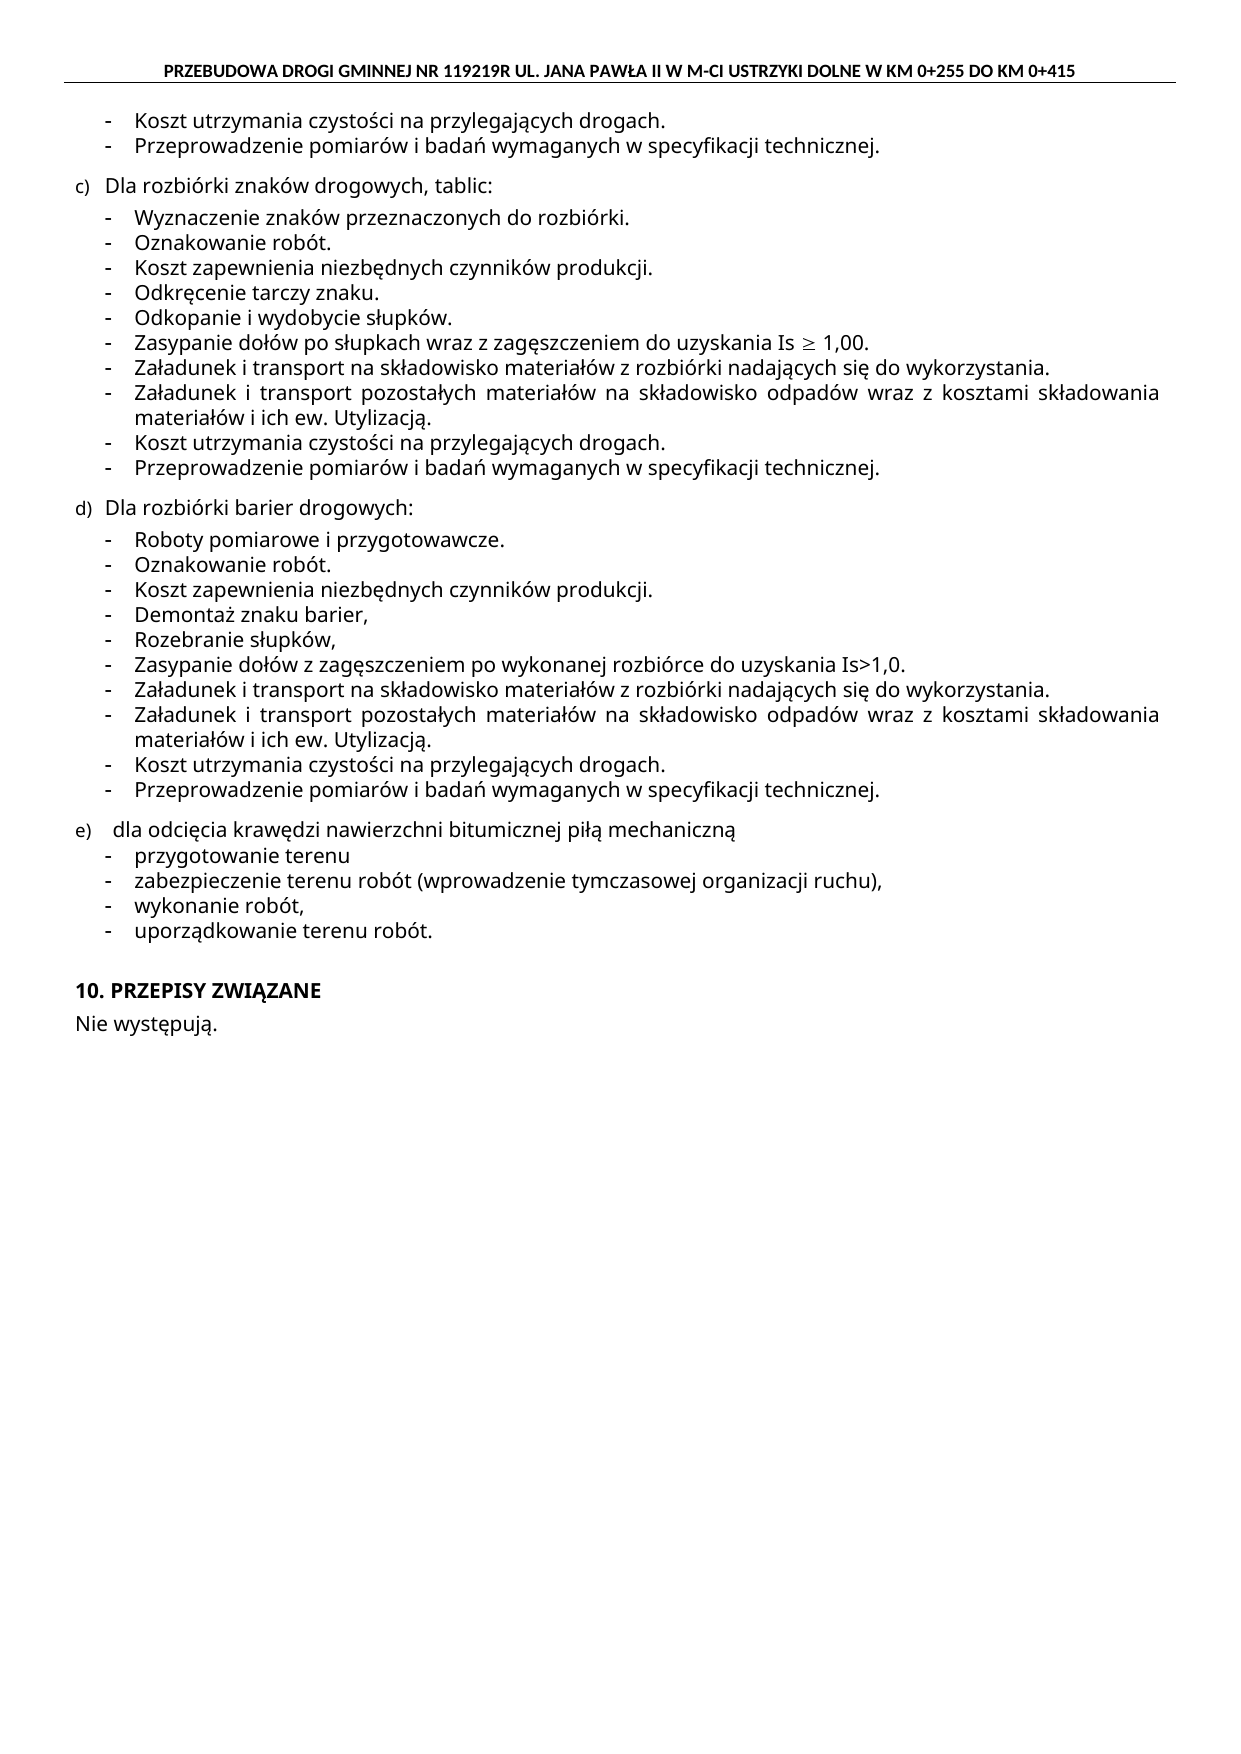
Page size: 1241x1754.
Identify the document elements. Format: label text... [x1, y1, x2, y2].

list Przeprowadzenie pomiarów i badań wymaganych w specyfikacji technicznej. [104, 456, 1161, 481]
list Oznakowanie robót. [104, 231, 1161, 256]
list Przeprowadzenie pomiarów i badań wymaganych w specyfikacji technicznej. [104, 778, 1161, 803]
list Koszt utrzymania czystości na przylegających drogach. [104, 431, 1161, 456]
list przygotowanie terenu [104, 844, 1161, 869]
list Odkręcenie tarczy znaku. [104, 281, 1161, 306]
list Załadunek i transport pozostałych materiałów na składowisko odpadów wraz z kosztami składowania materiałów i ich ew. Utylizacją. [104, 703, 1161, 753]
list Koszt utrzymania czystości na przylegających drogach. [104, 108, 1161, 133]
list Załadunek i transport pozostałych materiałów na składowisko odpadów wraz z kosztami składowania materiałów i ich ew. Utylizacją. [104, 381, 1161, 431]
list Koszt zapewnienia niezbędnych czynników produkcji. [104, 256, 1161, 281]
list Załadunek i transport na składowisko materiałów z rozbiórki nadających się do wykorzystania. [104, 678, 1161, 703]
list dla odcięcia krawędzi nawierzchni bitumicznej piłą mechaniczną [75, 815, 1165, 844]
list zabezpieczenie terenu robót (wprowadzenie tymczasowej organizacji ruchu), [104, 869, 1161, 894]
list Przeprowadzenie pomiarów i badań wymaganych w specyfikacji technicznej. [104, 133, 1161, 158]
list Demontaż znaku barier, [104, 603, 1161, 628]
list Załadunek i transport na składowisko materiałów z rozbiórki nadających się do wykorzystania. [104, 356, 1161, 381]
list wykonanie robót, [104, 894, 1161, 919]
list Dla rozbiórki barier drogowych: [75, 493, 1165, 522]
list Koszt zapewnienia niezbędnych czynników produkcji. [104, 578, 1161, 603]
list Oznakowanie robót. [104, 553, 1161, 578]
list Wyznaczenie znaków przeznaczonych do rozbiórki. [104, 206, 1161, 231]
list Dla rozbiórki znaków drogowych, tablic: [75, 171, 1165, 199]
list Zasypanie dołów po słupkach wraz z zagęszczeniem do uzyskania Is 1,00. [104, 331, 1161, 356]
list Odkopanie i wydobycie słupków. [104, 306, 1161, 331]
list Rozebranie słupków, [104, 628, 1161, 653]
list uporządkowanie terenu robót. [104, 919, 1161, 944]
text 10. PRZEPISY ZWIĄZANE [75, 976, 1165, 1005]
list Roboty pomiarowe i przygotowawcze. [104, 528, 1161, 553]
list Koszt utrzymania czystości na przylegających drogach. [104, 753, 1161, 778]
list Zasypanie dołów z zagęszczeniem po wykonanej rozbiórce do uzyskania Is>1,0. [104, 653, 1161, 678]
text Nie występują. [75, 1009, 1165, 1037]
